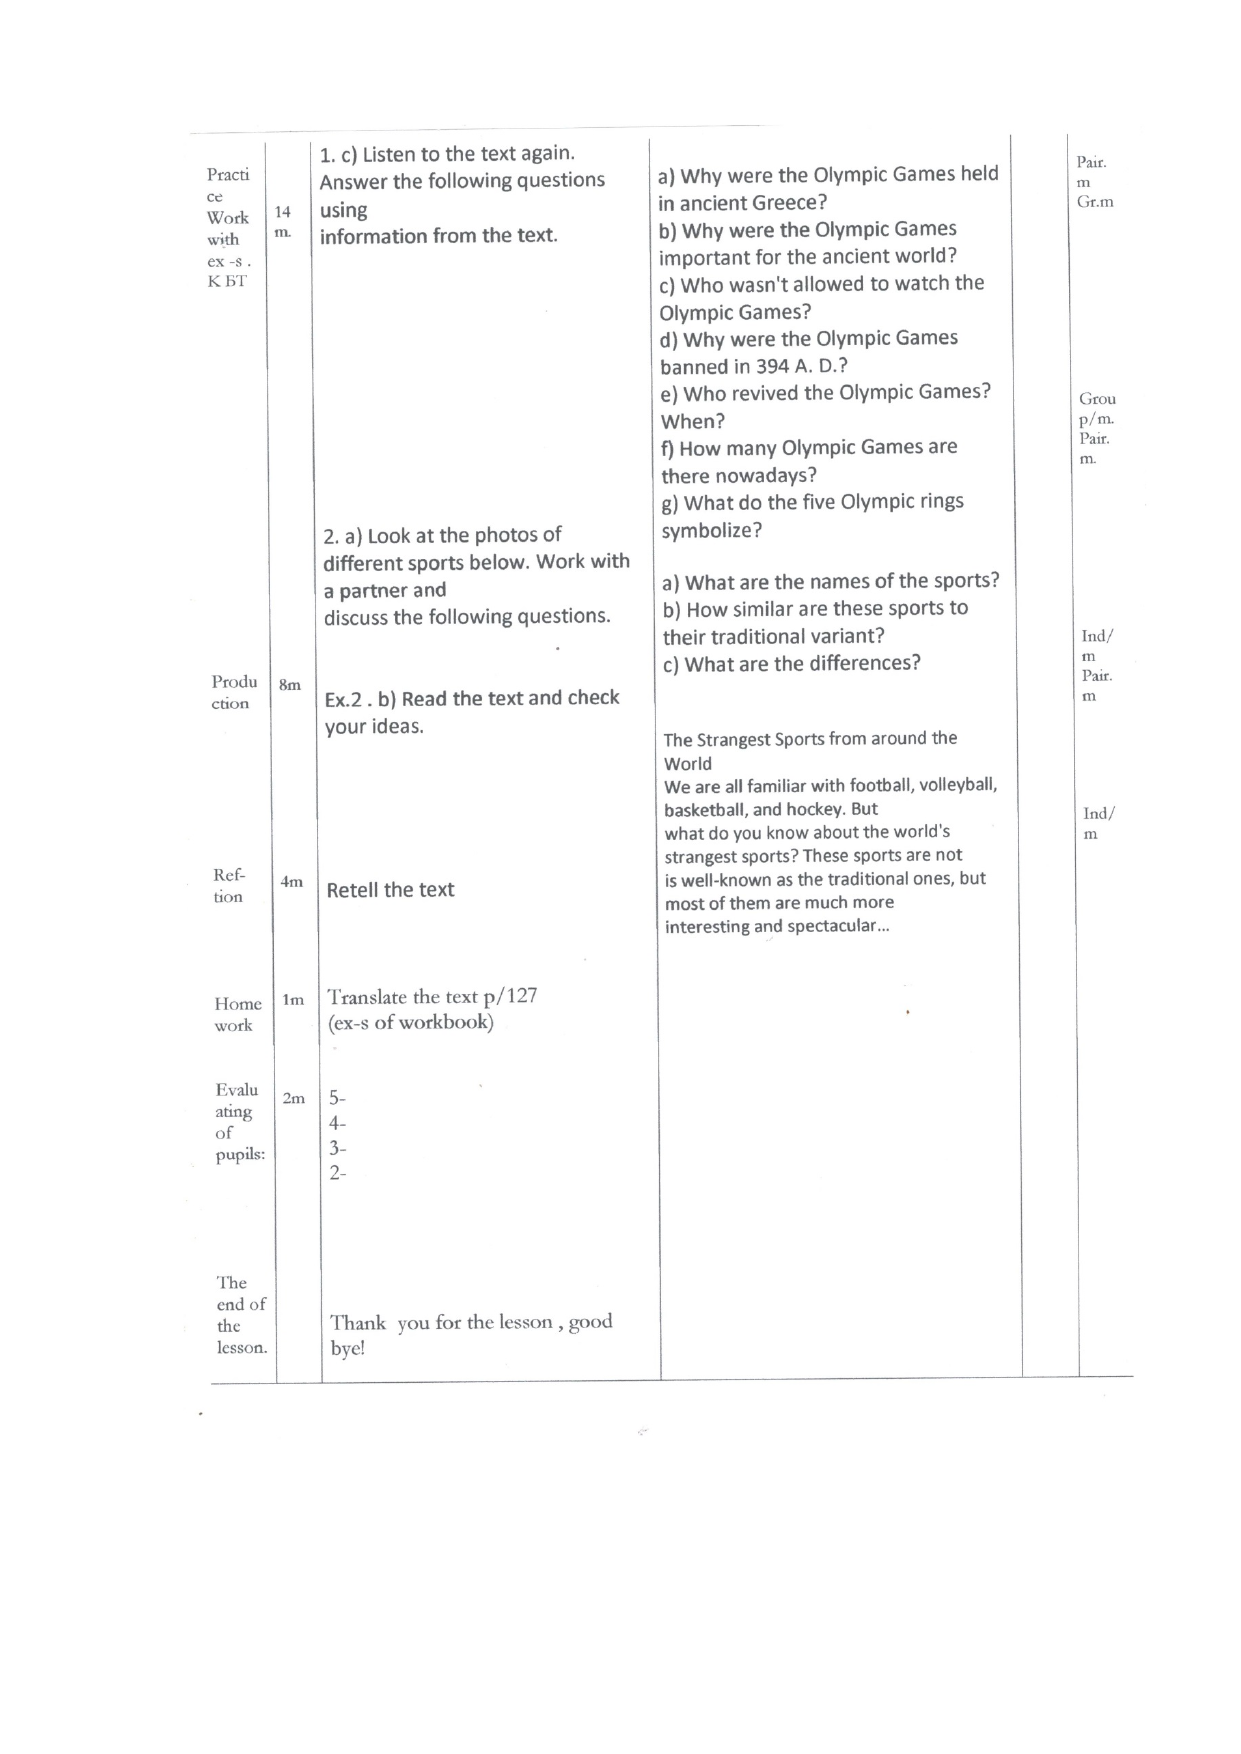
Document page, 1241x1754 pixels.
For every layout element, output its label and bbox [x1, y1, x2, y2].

picture [177, 118, 1152, 1459]
